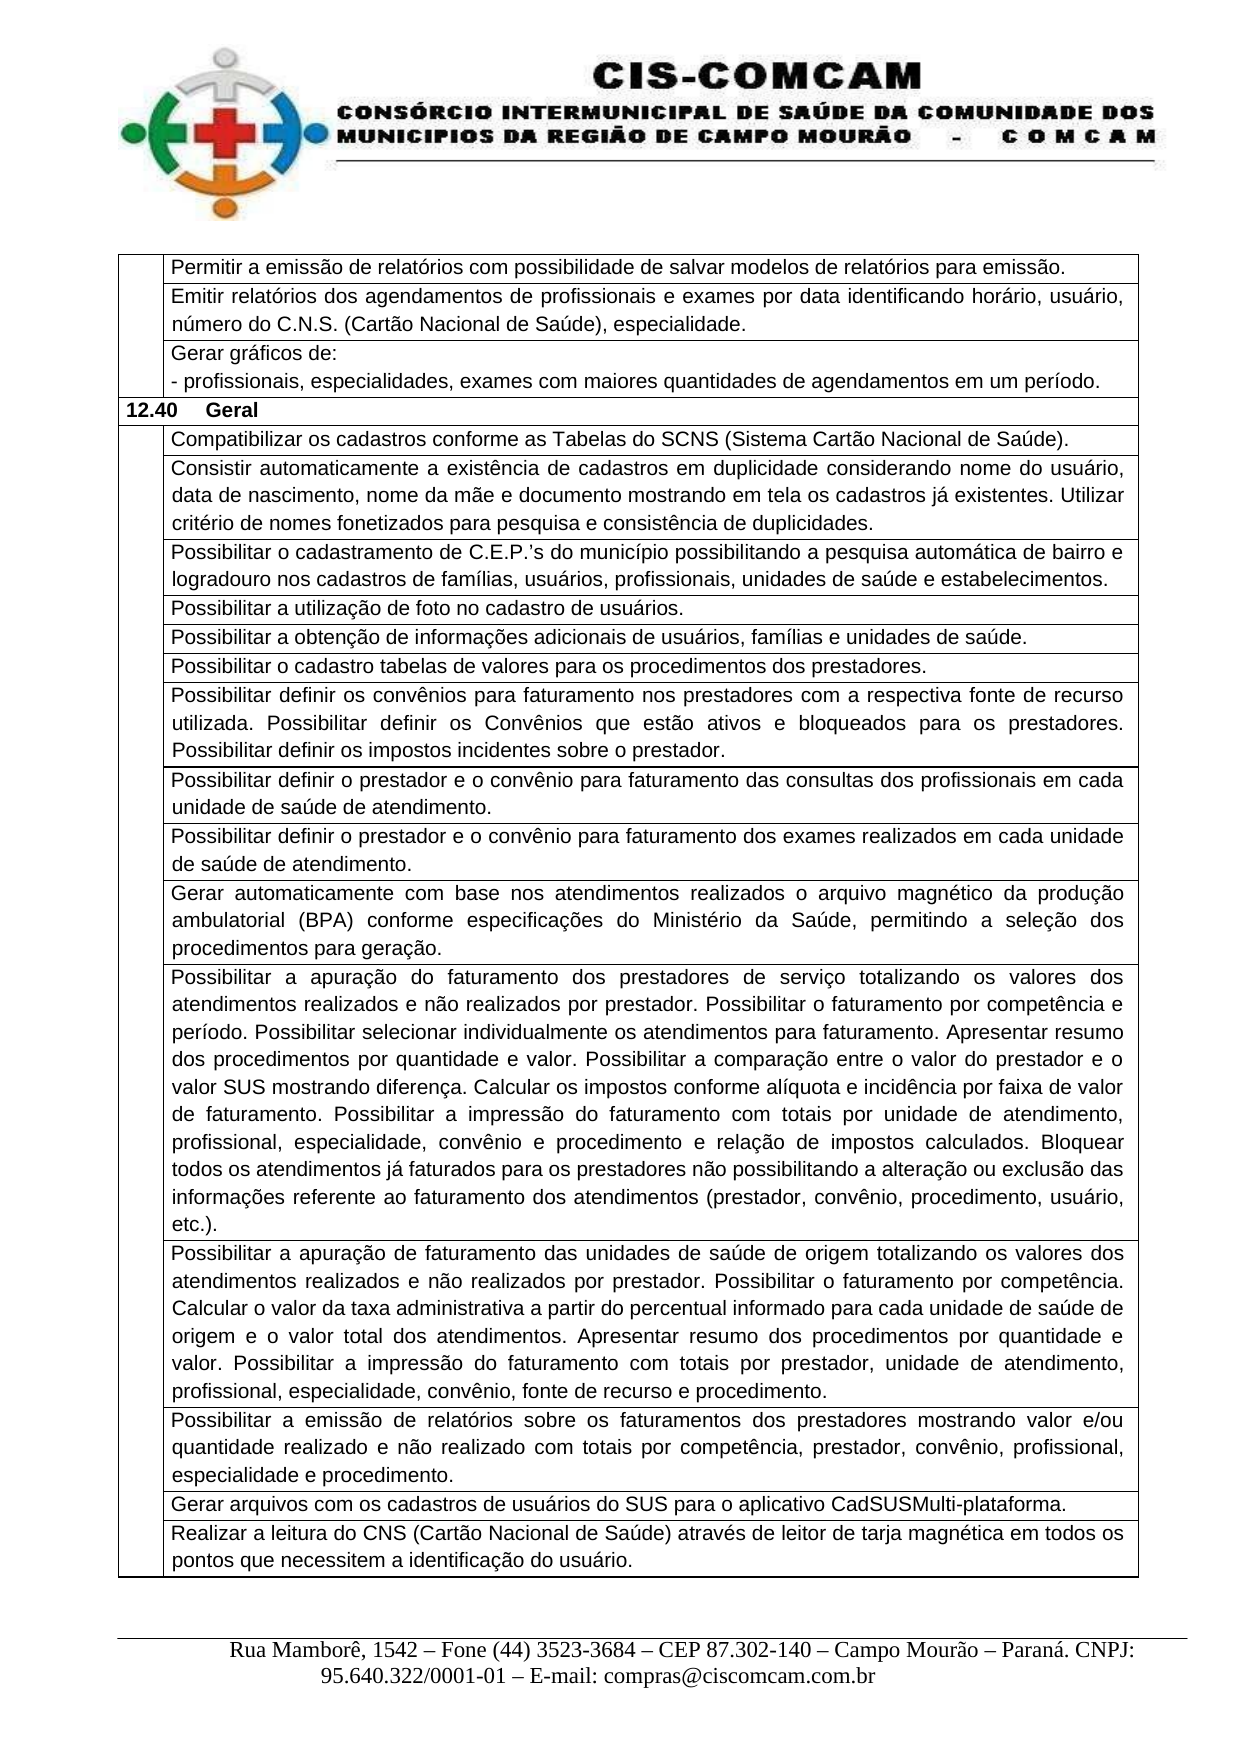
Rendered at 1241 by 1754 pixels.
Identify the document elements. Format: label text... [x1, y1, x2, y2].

table_cell [119, 426, 163, 1576]
table_cell Possibilitar o cadastramento de C.E.P.’s do município possibilitando a pesquisa automática de bairro e logradouro nos cadastros de famílias, usuários, profissionais, unidades de saúde e estabelecimentos. [164, 540, 1138, 595]
table_cell Possibilitar a emissão de relatórios sobre os faturamentos dos prestadores mostrando valor e/ou quantidade realizado e não realizado com totais por competência, prestador, convênio, profissional, especialidade e procedimento. [164, 1408, 1138, 1491]
table_cell Possibilitar a apuração de faturamento das unidades de saúde de origem totalizando os valores dos atendimentos realizados e não realizados por prestador. Possibilitar o faturamento por competência. Calcular o valor da taxa administrativa a partir do percentual informado para cada unidade de saúde de origem e o valor total dos atendimentos. Apresentar resumo dos procedimentos por quantidade e valor. Possibilitar a impressão do faturamento com totais por prestador, unidade de atendimento, profissional, especialidade, convênio, fonte de recurso e procedimento. [164, 1241, 1138, 1407]
table_cell Possibilitar definir os convênios para faturamento nos prestadores com a respectiva fonte de recurso utilizada. Possibilitar definir os Convênios que estão ativos e bloqueados para os prestadores. Possibilitar definir os impostos incidentes sobre o prestador. [164, 683, 1138, 766]
table_cell Possibilitar definir o prestador e o convênio para faturamento das consultas dos profissionais em cada unidade de saúde de atendimento. [164, 768, 1138, 823]
table_cell Consistir automaticamente a existência de cadastros em duplicidade considerando nome do usuário, data de nascimento, nome da mãe e documento mostrando em tela os cadastros já existentes. Utilizar critério de nomes fonetizados para pesquisa e consistência de duplicidades. [164, 456, 1138, 538]
table_cell Gerar automaticamente com base nos atendimentos realizados o arquivo magnético da produção ambulatorial (BPA) conforme especificações do Ministério da Saúde, permitindo a seleção dos procedimentos para geração. [164, 881, 1138, 963]
table_cell Possibilitar definir o prestador e o convênio para faturamento dos exames realizados em cada unidade de saúde de atendimento. [164, 824, 1138, 879]
table_cell Possibilitar a apuração do faturamento dos prestadores de serviço totalizando os valores dos atendimentos realizados e não realizados por prestador. Possibilitar o faturamento por competência e período. Possibilitar selecionar individualmente os atendimentos para faturamento. Apresentar resumo dos procedimentos por quantidade e valor. Possibilitar a comparação entre o valor do prestador e o valor SUS mostrando diferença. Calcular os impostos conforme alíquota e incidência por faixa de valor de faturamento. Possibilitar a impressão do faturamento com totais por unidade de atendimento, profissional, especialidade, convênio e procedimento e relação de impostos calculados. Bloquear todos os atendimentos já faturados para os prestadores não possibilitando a alteração ou exclusão das informações referente ao faturamento dos atendimentos (prestador, convênio, procedimento, usuário, etc.). [164, 965, 1138, 1240]
table_cell Emitir relatórios dos agendamentos de profissionais e exames por data identificando horário, usuário, número do C.N.S. (Cartão Nacional de Saúde), especialidade. [164, 284, 1138, 339]
table_cell Permitir a emissão de relatórios com possibilidade de salvar modelos de relatórios para emissão. [164, 255, 1138, 283]
table_cell Compatibilizar os cadastros conforme as Tabelas do SCNS (Sistema Cartão Nacional de Saúde). [164, 426, 1138, 454]
table_cell Gerar gráficos de: - profissionais, especialidades, exames com maiores quantidades de agendamentos em um período. [164, 341, 1138, 397]
table_cell Possibilitar a utilização de foto no cadastro de usuários. [164, 596, 1138, 624]
table_cell Gerar arquivos com os cadastros de usuários do SUS para o aplicativo CadSUSMulti-plataforma. [164, 1492, 1138, 1520]
table_cell Realizar a leitura do CNS (Cartão Nacional de Saúde) através de leitor de tarja magnética em todos os pontos que necessitem a identificação do usuário. [164, 1521, 1138, 1576]
table_cell Possibilitar a obtenção de informações adicionais de usuários, famílias e unidades de saúde. [164, 625, 1138, 653]
table_cell Geral [119, 398, 1138, 425]
picture [118, 44, 1168, 221]
table_cell Possibilitar o cadastro tabelas de valores para os procedimentos dos prestadores. [164, 654, 1138, 682]
